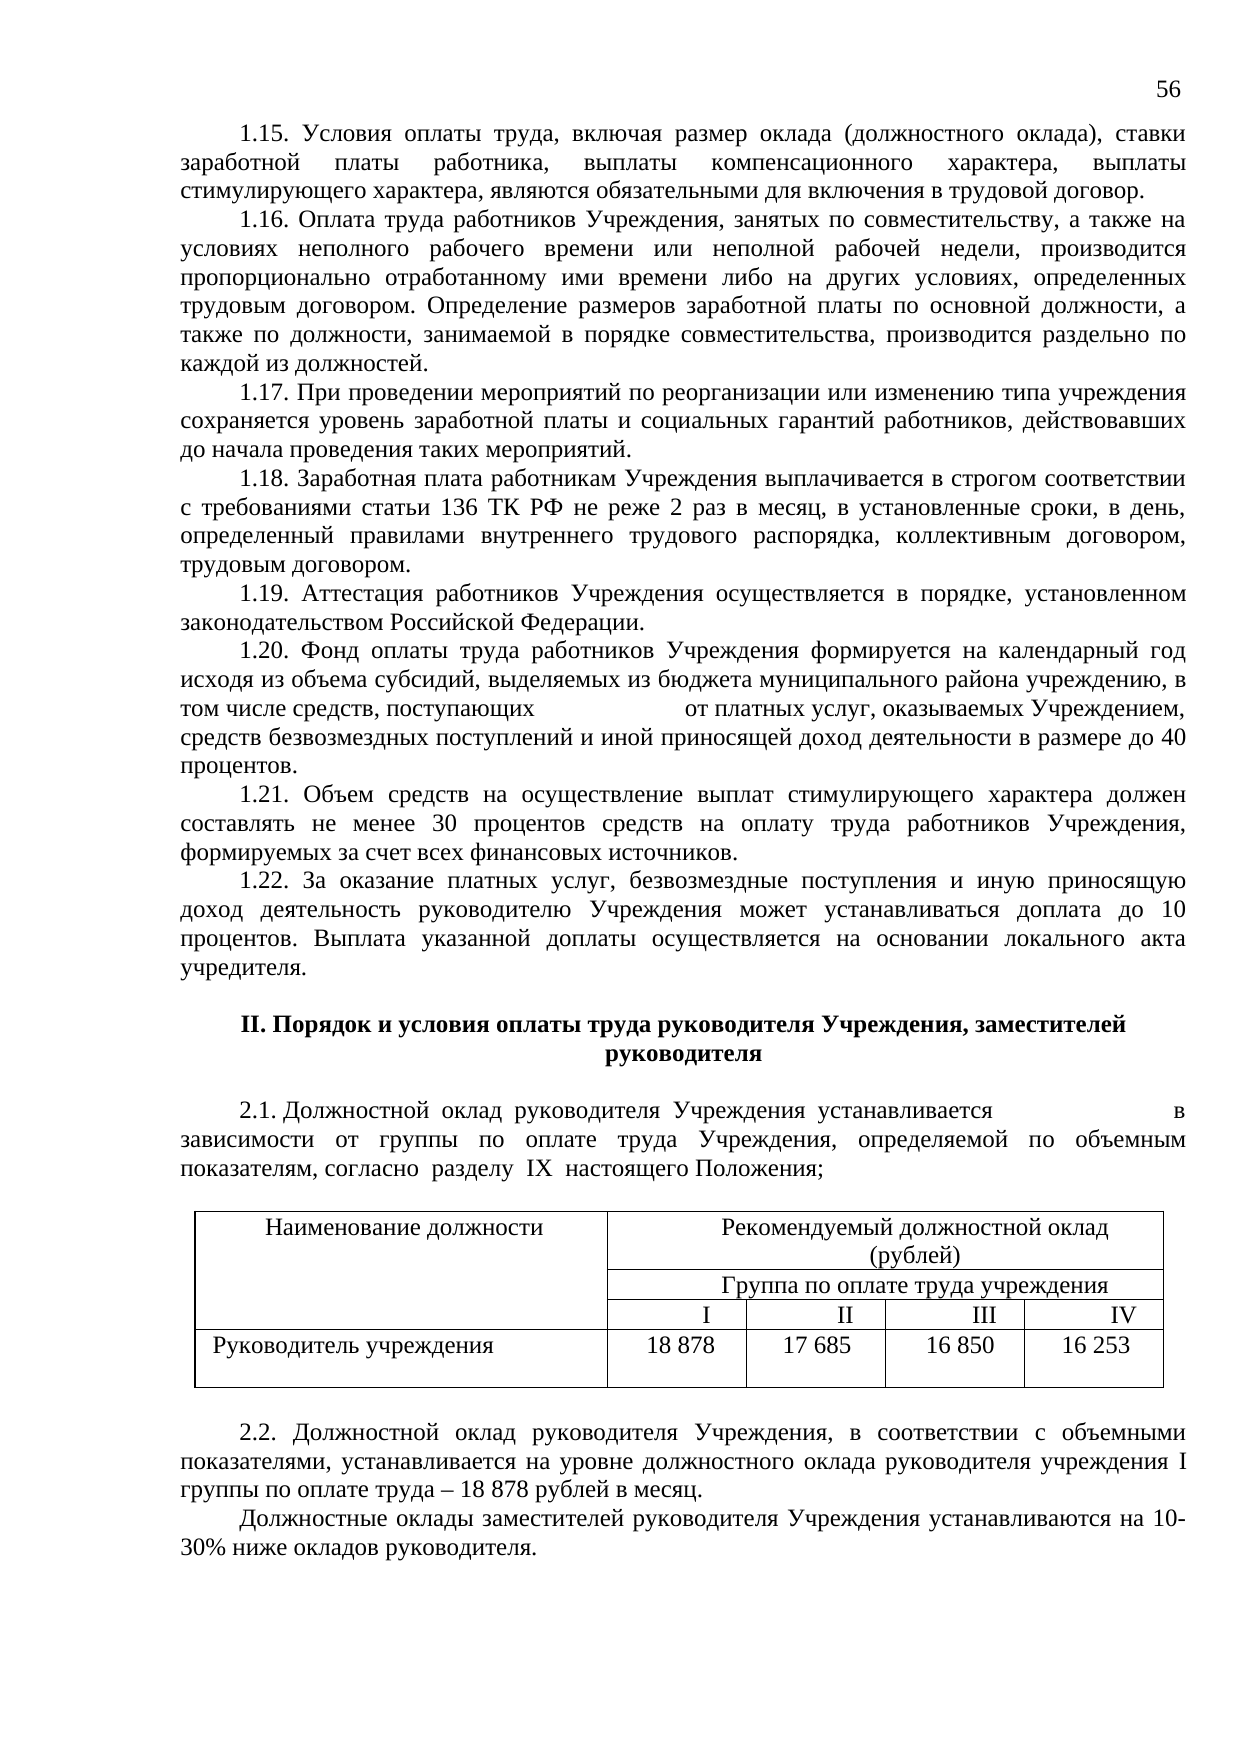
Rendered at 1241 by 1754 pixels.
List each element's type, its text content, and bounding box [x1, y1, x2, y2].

text 1.19. Аттестация работников Учреждения осуществляется в порядке, установленном законодательством Российской Федерации. [180, 578, 1187, 636]
table_header Рекомендуемый должностной оклад (рублей) [608, 1212, 1163, 1269]
text 1.18. Заработная плата работникам Учреждения выплачивается в строгом соответствии с требованиями статьи 136 ТК РФ не реже 2 раз в месяц, в установленные сроки, в день, определенный правилами внутреннего трудового распорядка, коллективным договором, трудовым договором. [180, 463, 1187, 578]
table_cell 16 253 [1025, 1330, 1163, 1387]
table_cell 16 850 [886, 1330, 1024, 1387]
text 1.21. Объем средств на осуществление выплат стимулирующего характера должен составлять не менее 30 процентов средств на оплату труда работников Учреждения, формируемых за счет всех финансовых источников. [180, 779, 1187, 866]
text 1.22. За оказание платных услуг, безвозмездные поступления и иную приносящую доход деятельность руководителю Учреждения может устанавливаться доплата до 10 процентов. Выплата указанной доплаты осуществляется на основании локального акта учредителя. [180, 866, 1187, 981]
table_cell III [886, 1300, 1024, 1329]
table_cell Руководитель учреждения [196, 1330, 607, 1387]
text 1.16. Оплата труда работников Учреждения, занятых по совместительству, а также на условиях неполного рабочего времени или неполной рабочей недели, производится пропорционально отработанному ими времени либо на других условиях, определенных трудовым договором. Определение размеров заработной платы по основной должности, а также по должности, занимаемой в порядке совместительства, производится раздельно по каждой из должностей. [180, 204, 1187, 377]
text II. Порядок и условия оплаты труда руководителя Учреждения, заместителей руководителя [180, 1009, 1187, 1067]
text Должностные оклады заместителей руководителя Учреждения устанавливаются на 10-30% ниже окладов руководителя. [180, 1503, 1187, 1561]
table_header Наименование должности [196, 1212, 607, 1329]
table_cell I [608, 1300, 746, 1329]
text 1.20. Фонд оплаты труда работников Учреждения формируется на календарный год исходя из объема субсидий, выделяемых из бюджета муниципального района учреждению, в том числе средств, поступающих от платных услуг, оказываемых Учреждением, средств безвозмездных поступлений и иной приносящей доход деятельности в размере до 40 процентов. [180, 636, 1187, 779]
table_cell Группа по оплате труда учреждения [608, 1270, 1163, 1299]
table_cell 18 878 [608, 1330, 746, 1387]
text 2.1. Должностной оклад руководителя Учреждения устанавливается в зависимости от группы по оплате труда Учреждения, определяемой по объемным показателям, согласно разделу IX настоящего Положения; [180, 1096, 1187, 1182]
text 1.17. При проведении мероприятий по реорганизации или изменению типа учреждения сохраняется уровень заработной платы и социальных гарантий работников, действовавших до начала проведения таких мероприятий. [180, 377, 1187, 463]
text 1.15. Условия оплаты труда, включая размер оклада (должностного оклада), ставки заработной платы работника, выплаты компенсационного характера, выплаты стимулирующего характера, являются обязательными для включения в трудовой договор. [180, 118, 1187, 204]
table_cell 17 685 [747, 1330, 885, 1387]
table_cell II [747, 1300, 885, 1329]
text 2.2. Должностной оклад руководителя Учреждения, в соответствии с объемными показателями, устанавливается на уровне должностного оклада руководителя учреждения I группы по оплате труда – 18 878 рублей в месяц. [180, 1417, 1187, 1503]
table_cell IV [1025, 1300, 1163, 1329]
